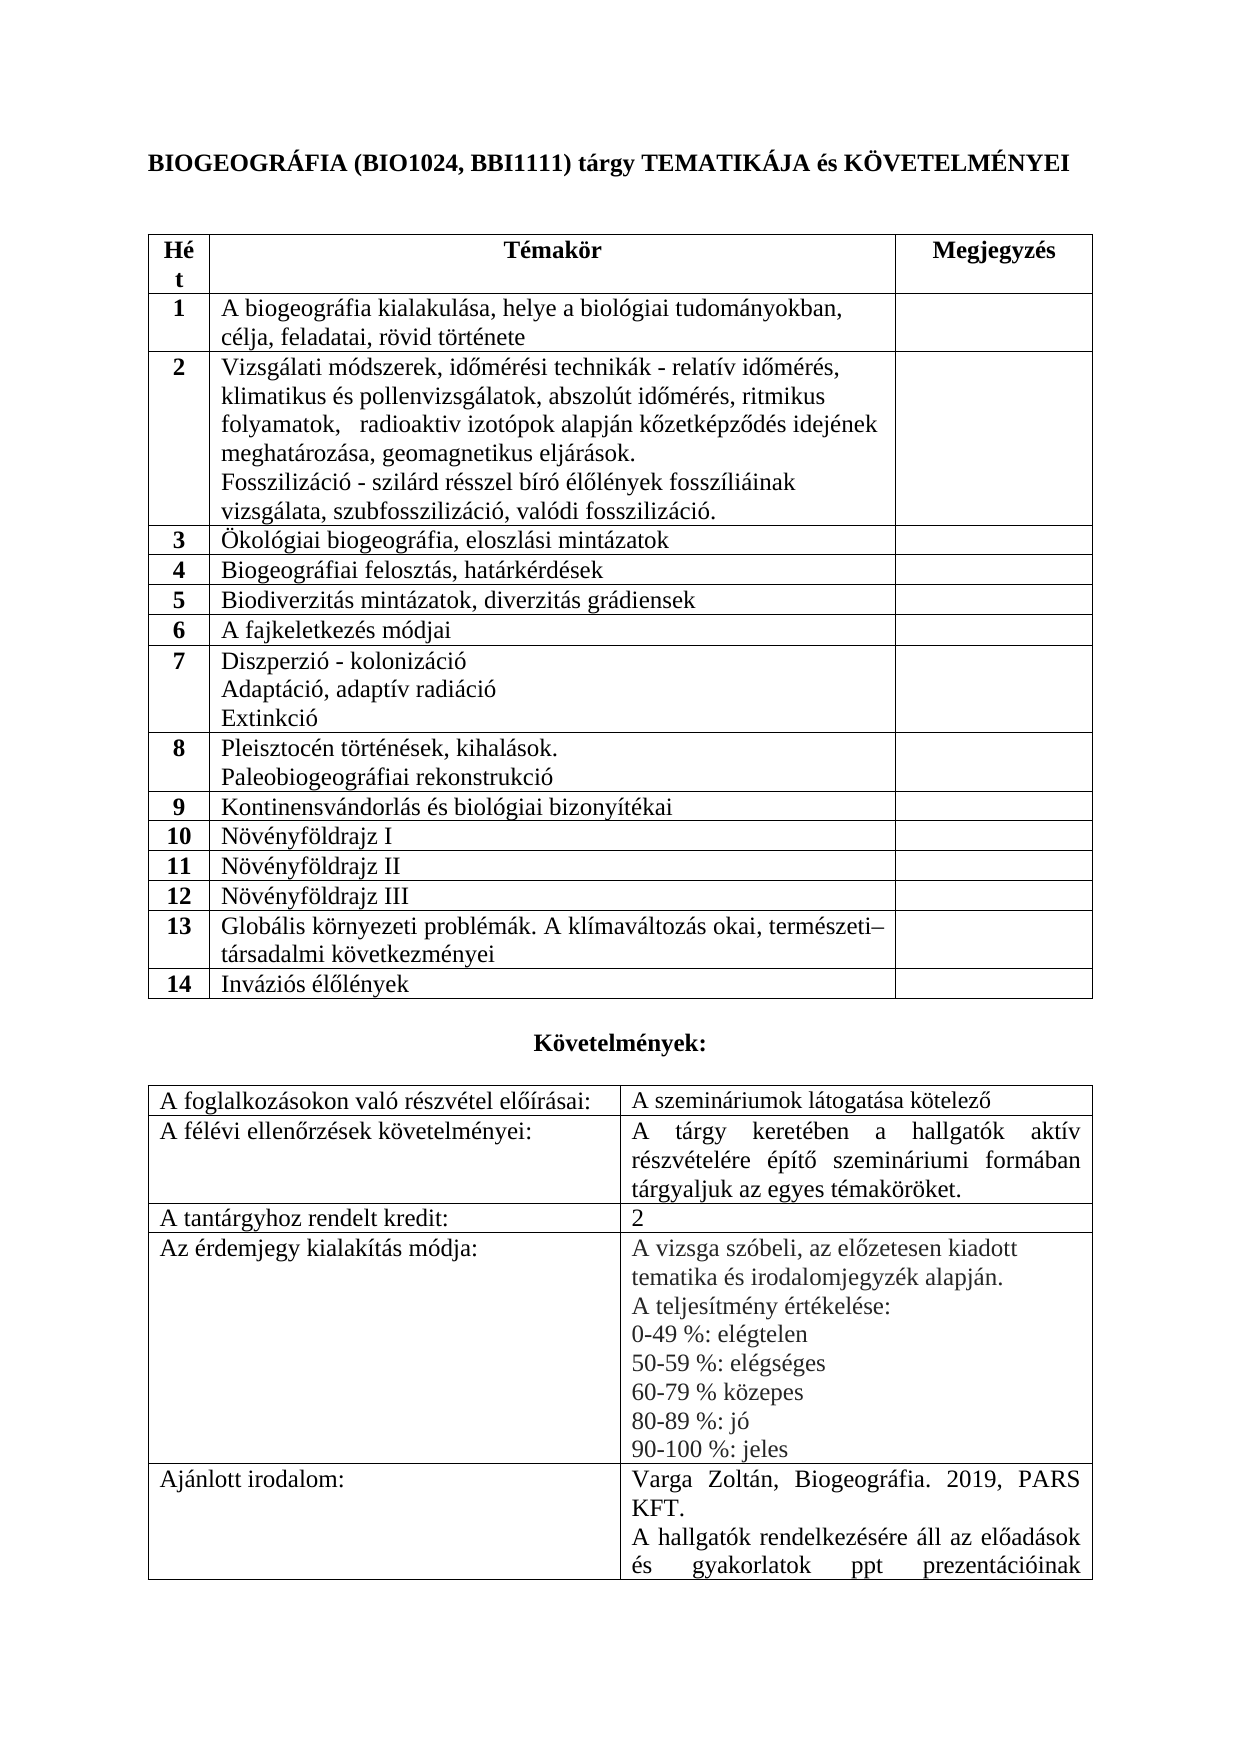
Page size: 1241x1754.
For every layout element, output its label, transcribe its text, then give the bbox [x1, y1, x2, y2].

table_header A foglalkozásokon való részvétel előírásai: [149, 1086, 620, 1115]
table_cell 7 [149, 646, 209, 732]
table_cell 11 [149, 851, 209, 880]
table_cell A tantárgyhoz rendelt kredit: [149, 1204, 620, 1232]
table_cell Diszperzió - kolonizáció Adaptáció, adaptív radiáció Extinkció [210, 646, 895, 732]
table_cell Biogeográfiai felosztás, határkérdések [210, 555, 895, 584]
table_header Témakör [210, 235, 895, 292]
table_cell Ökológiai biogeográfia, eloszlási mintázatok [210, 526, 895, 554]
table_cell A tárgy keretében a hallgatók aktív részvételére építő szemináriumi formában tárgyaljuk az egyes témaköröket. [621, 1116, 1092, 1202]
table_cell 8 [149, 733, 209, 791]
table_header Hét [149, 235, 209, 292]
table_cell [896, 352, 1092, 524]
table_cell Ajánlott irodalom: [149, 1464, 620, 1579]
table_cell 4 [149, 555, 209, 584]
table_cell [896, 911, 1092, 968]
table_cell Növényföldrajz I [210, 821, 895, 850]
table_cell [896, 646, 1092, 732]
table_cell [896, 526, 1092, 554]
table_cell Kontinensvándorlás és biológiai bizonyítékai [210, 792, 895, 820]
text BIOGEOGRÁFIA (BIO1024, BBI1111) tárgy TEMATIKÁJA és KÖVETELMÉNYEI [148, 148, 1093, 176]
table_cell 1 [149, 294, 209, 351]
table_cell 2 [149, 352, 209, 524]
table_header Megjegyzés [896, 235, 1092, 292]
table_cell Pleisztocén történések, kihalások. Paleobiogeográfiai rekonstrukció [210, 733, 895, 791]
table_cell [896, 294, 1092, 351]
table_cell A vizsga szóbeli, az előzetesen kiadott tematika és irodalomjegyzék alapján. A teljesítmény értékelése: 0-49 %: elégtelen 50-59 %: elégséges 60-79 % közepes 80-89 %: jó 90-100 %: jeles [621, 1233, 1092, 1463]
table_cell [896, 585, 1092, 614]
table_cell [896, 821, 1092, 850]
table_cell [896, 792, 1092, 820]
table_cell A félévi ellenőrzések követelményei: [149, 1116, 620, 1202]
table_cell Biodiverzitás mintázatok, diverzitás grádiensek [210, 585, 895, 614]
table_cell 9 [149, 792, 209, 820]
table_cell 5 [149, 585, 209, 614]
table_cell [621, 1464, 1092, 1579]
table_cell 13 [149, 911, 209, 968]
table_cell Inváziós élőlények [210, 969, 895, 998]
table_cell 3 [149, 526, 209, 554]
text Követelmények: [148, 1028, 1093, 1057]
table_cell A fajkeletkezés módjai [210, 615, 895, 645]
table_cell [896, 969, 1092, 998]
table_cell [896, 733, 1092, 791]
table_cell Növényföldrajz II [210, 851, 895, 880]
table_cell 10 [149, 821, 209, 850]
table_cell [896, 615, 1092, 645]
table_cell Vizsgálati módszerek, időmérési technikák - relatív időmérés, klimatikus és pollenvizsgálatok, abszolút időmérés, ritmikus folyamatok, radioaktiv izotópok alapján kőzetképződés idejének meghatározása, geomagnetikus eljárások. Fosszilizáció - szilárd résszel bíró élőlények fosszíliáinak vizsgálata, szubfosszilizáció, valódi fosszilizáció. [210, 352, 895, 524]
table_cell 6 [149, 615, 209, 645]
table_cell Globális környezeti problémák. A klímaváltozás okai, természeti–társadalmi következményei [210, 911, 895, 968]
table_cell 12 [149, 881, 209, 910]
table_header A szemináriumok látogatása kötelező [621, 1086, 1092, 1115]
table_cell 14 [149, 969, 209, 998]
table_cell [896, 851, 1092, 880]
table_cell Az érdemjegy kialakítás módja: [149, 1233, 620, 1463]
table_cell [896, 881, 1092, 910]
table_cell Növényföldrajz III [210, 881, 895, 910]
table_cell A biogeográfia kialakulása, helye a biológiai tudományokban, célja, feladatai, rövid története [210, 294, 895, 351]
table_cell [896, 555, 1092, 584]
table_cell 2 [621, 1204, 1092, 1232]
